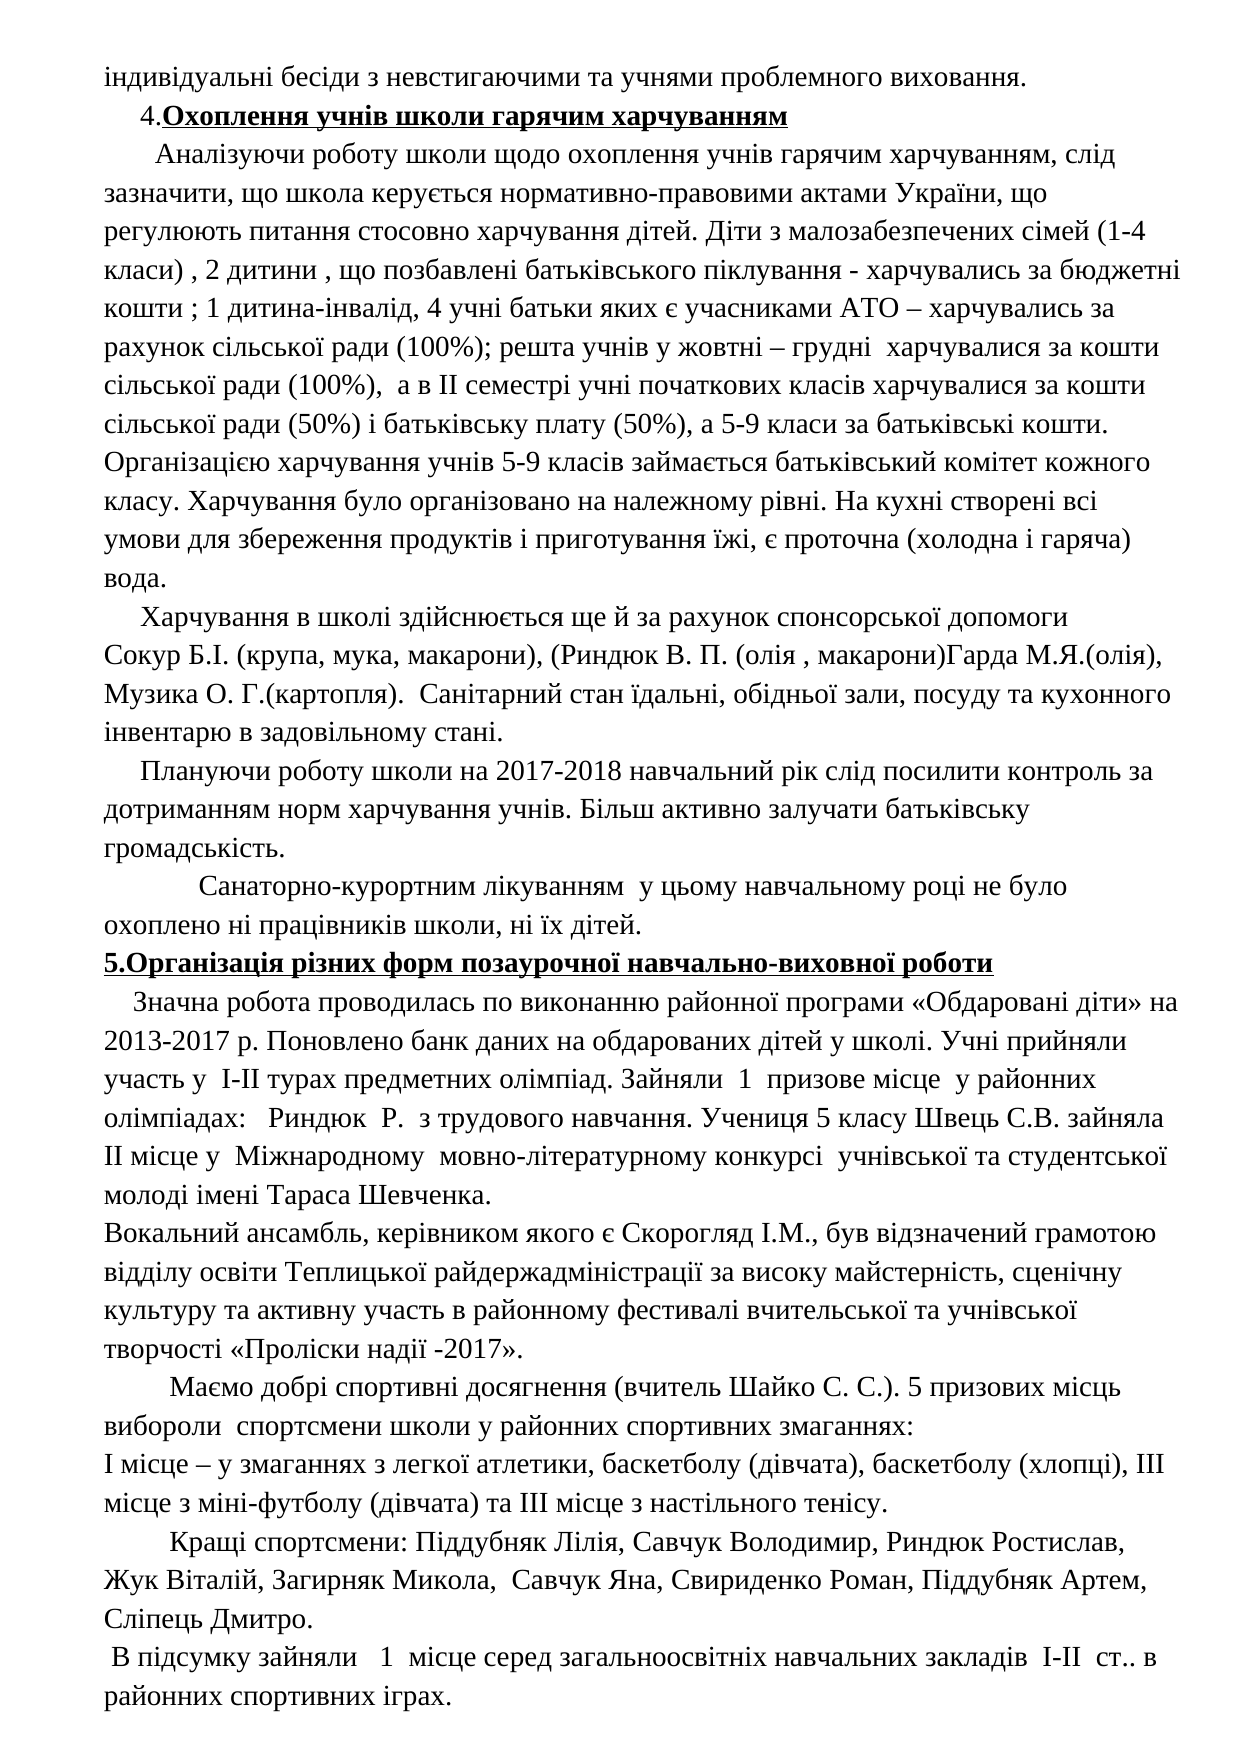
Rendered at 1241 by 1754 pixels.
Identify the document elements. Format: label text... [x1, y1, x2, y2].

text В підсумку зайняли 1 місце серед загальноосвітніх навчальних закладів І-ІІ ст.. в районних спортивних іграх. [103, 1639, 1181, 1711]
text Аналізуючи роботу школи щодо охоплення учнів гарячим харчуванням, слід зазначити, що школа керується нормативно-правовими актами України, що регулюють питання стосовно харчування дітей. Діти з малозабезпечених сімей (1-4 класи) , 2 дитини , що позбавлені батьківського піклування - харчувались за бюджетні кошти ; 1 дитина-інвалід, 4 учні батьки яких є учасниками АТО – харчувались за рахунок сільської ради (100%); решта учнів у жовтні – грудні харчувалися за кошти сільської ради (100%), а в ІІ семестрі учні початкових класів харчувалися за кошти сільської ради (50%) і батьківську плату (50%), а 5-9 класи за батьківські кошти. Організацією харчування учнів 5-9 класів займається батьківський комітет кожного класу. Харчування було організовано на належному рівні. На кухні створені всі умови для збереження продуктів і приготування їжі, є проточна (холодна і гаряча) вода. [103, 136, 1181, 594]
text Маємо добрі спортивні досягнення (вчитель Шайко С. С.). 5 призових місць вибороли спортсмени школи у районних спортивних змаганнях: [103, 1369, 1181, 1442]
text Вокальний ансамбль, керівником якого є Скорогляд І.М., був відзначений грамотою відділу освіти Теплицької райдержадміністрації за високу майстерність, сценічну культуру та активну участь в районному фестивалі вчительської та учнівської творчості «Проліски надії -2017». [103, 1215, 1181, 1364]
text І місце – у змаганнях з легкої атлетики, баскетболу (дівчата), баскетболу (хлопці), ІІІ місце з міні-футболу (дівчата) та ІІІ місце з настільного тенісу. [103, 1447, 1181, 1519]
text Сокур Б.І. (крупа, мука, макарони), (Риндюк В. П. (олія , макарони)Гарда М.Я.(олія), Музика О. Г.(картопля). Санітарний стан їдальні, обідньої зали, посуду та кухонного інвентарю в задовільному стані. Плануючи роботу школи на 2017-2018 навчальний рік слід посилити контроль за дотриманням норм харчування учнів. Більш активно залучати батьківську громадськість. Санаторно-курортним лікуванням у цьому навчальному році не було охоплено ні працівників школи, ні їх дітей. 5.Організація різних форм позаурочної навчально-виховної роботи [103, 637, 1181, 979]
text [103, 59, 1181, 131]
text Кращі спортсмени: Піддубняк Лілія, Савчук Володимир, Риндюк Ростислав, Жук Віталій, Загирняк Микола, Савчук Яна, Свириденко Роман, Піддубняк Артем, Сліпець Дмитро. [103, 1524, 1181, 1634]
text Харчування в школі здійснюється ще й за рахунок спонсорської допомоги [103, 599, 1181, 632]
text Значна робота проводилась по виконанню районної програми «Обдаровані діти» на 2013-2017 р. Поновлено банк даних на обдарованих дітей у школі. Учні прийняли участь у І-ІІ турах предметних олімпіад. Зайняли 1 призове місце у районних олімпіадах: Риндюк Р. з трудового навчання. Учениця 5 класу Швець С.В. зайняла ІІ місце у Міжнародному мовно-літературному конкурсі учнівської та студентської молоді імені Тараса Шевченка. [103, 984, 1181, 1210]
